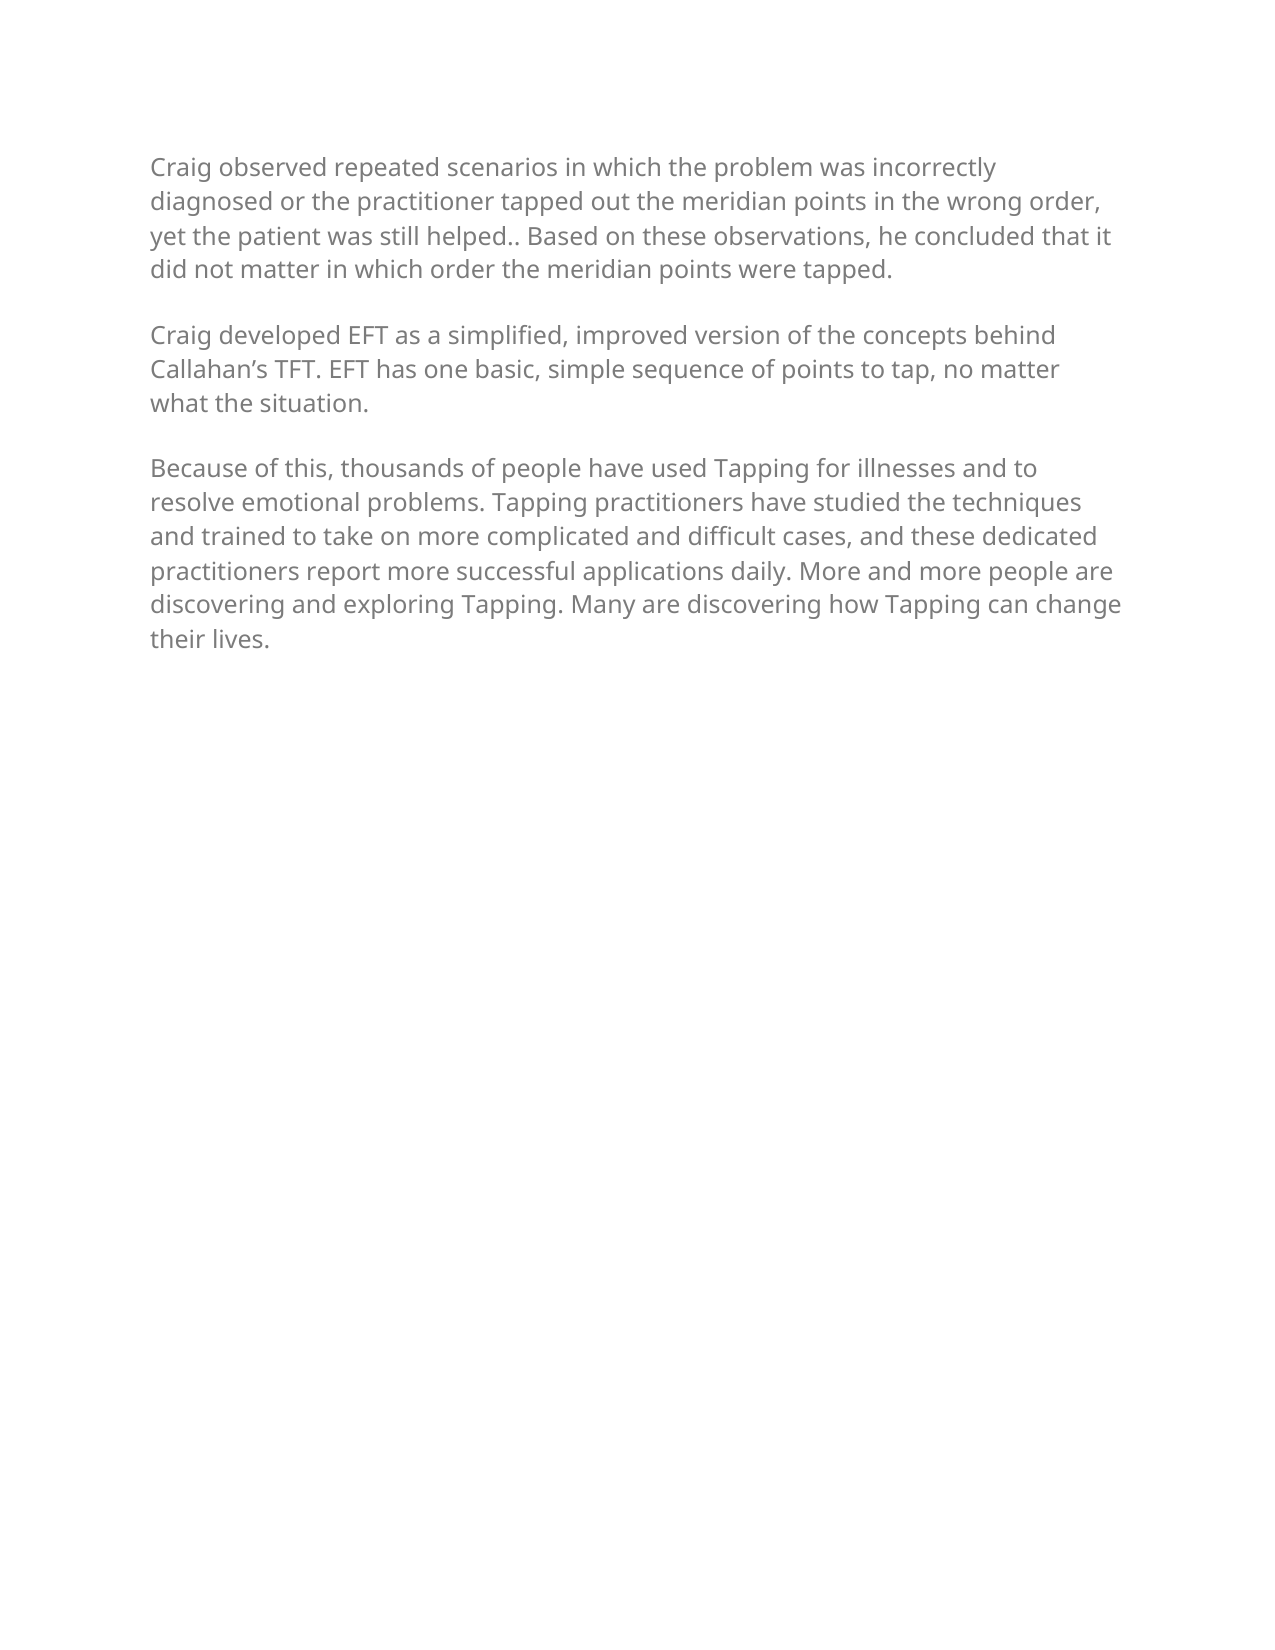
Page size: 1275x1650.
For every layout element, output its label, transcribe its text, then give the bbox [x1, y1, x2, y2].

text Because of this, thousands of people have used Tapping for illnesses and to resolve emotional problems. Tapping practitioners have studied the techniques and trained to take on more complicated and difficult cases, and these dedicated practitioners report more successful applications daily. More and more people are discovering and exploring Tapping. Many are discovering how Tapping can change their lives. [150, 451, 1125, 655]
text Craig developed EFT as a simplified, improved version of the concepts behind Callahan’s TFT. EFT has one basic, simple sequence of points to tap, no matter what the situation. [150, 317, 1125, 420]
text Craig observed repeated scenarios in which the problem was incorrectly diagnosed or the practitioner tapped out the meridian points in the wrong order, yet the patient was still helped.. Based on these observations, he concluded that it did not matter in which order the meridian points were tapped. [150, 150, 1125, 286]
